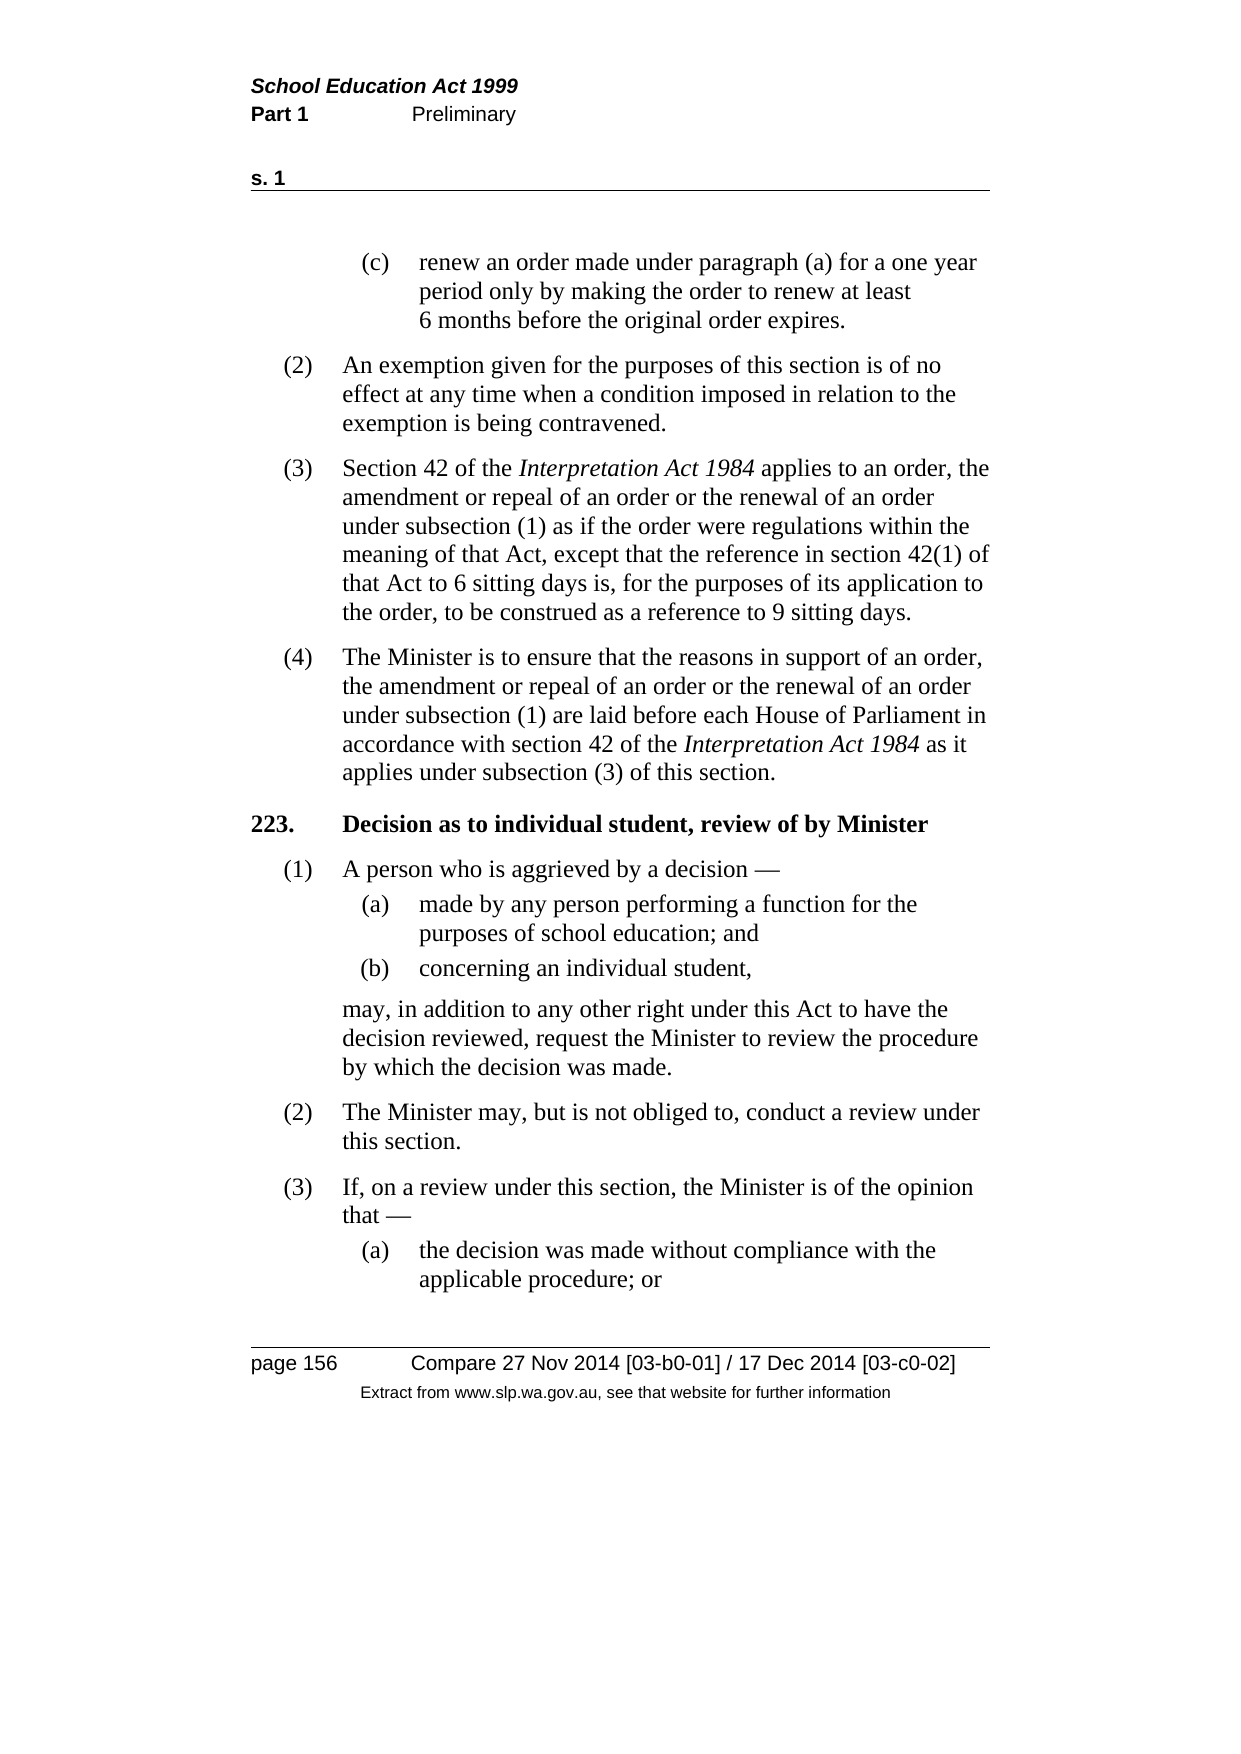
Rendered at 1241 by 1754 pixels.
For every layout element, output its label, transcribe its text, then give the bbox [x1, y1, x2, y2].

text (a) the decision was made without compliance with the applicable procedure; or [251, 1235, 990, 1293]
text may, in addition to any other right under this Act to have the decision reviewed, request the Minister to review the procedure by which the decision was made. [251, 994, 990, 1081]
text (2) The Minister may, but is not obliged to, conduct a review under this section. [251, 1097, 990, 1155]
text (2) An exemption given for the purposes of this section is of no effect at any time when a condition imposed in relation to the exemption is being contravened. [251, 350, 990, 437]
text (c) renew an order made under paragraph (a) for a one year period only by making the order to renew at least 6 months before the original order expires. [251, 247, 990, 334]
text (a) made by any person performing a function for the purposes of school education; and [251, 889, 990, 947]
text (4) The Minister is to ensure that the reasons in support of an order, the amendment or repeal of an order or the renewal of an order under subsection (1) are laid before each House of Parliament in accordance with section 42 of the Interpretation Act 1984 as it applies under subsection (3) of this section. [251, 642, 990, 786]
subtitle 223. Decision as to individual student, review of by Minister [251, 809, 990, 838]
text (3) Section 42 of the Interpretation Act 1984 applies to an order, the amendment or repeal of an order or the renewal of an order under subsection (1) as if the order were regulations within the meaning of that Act, except that the reference in section 42(1) of that Act to 6 sitting days is, for the purposes of its application to the order, to be construed as a reference to 9 sitting days. [251, 453, 990, 626]
text (b) concerning an individual student, [251, 953, 990, 982]
text (3) If, on a review under this section, the Minister is of the opinion that — [251, 1172, 990, 1229]
text (1) A person who is aggrieved by a decision — [251, 854, 990, 883]
